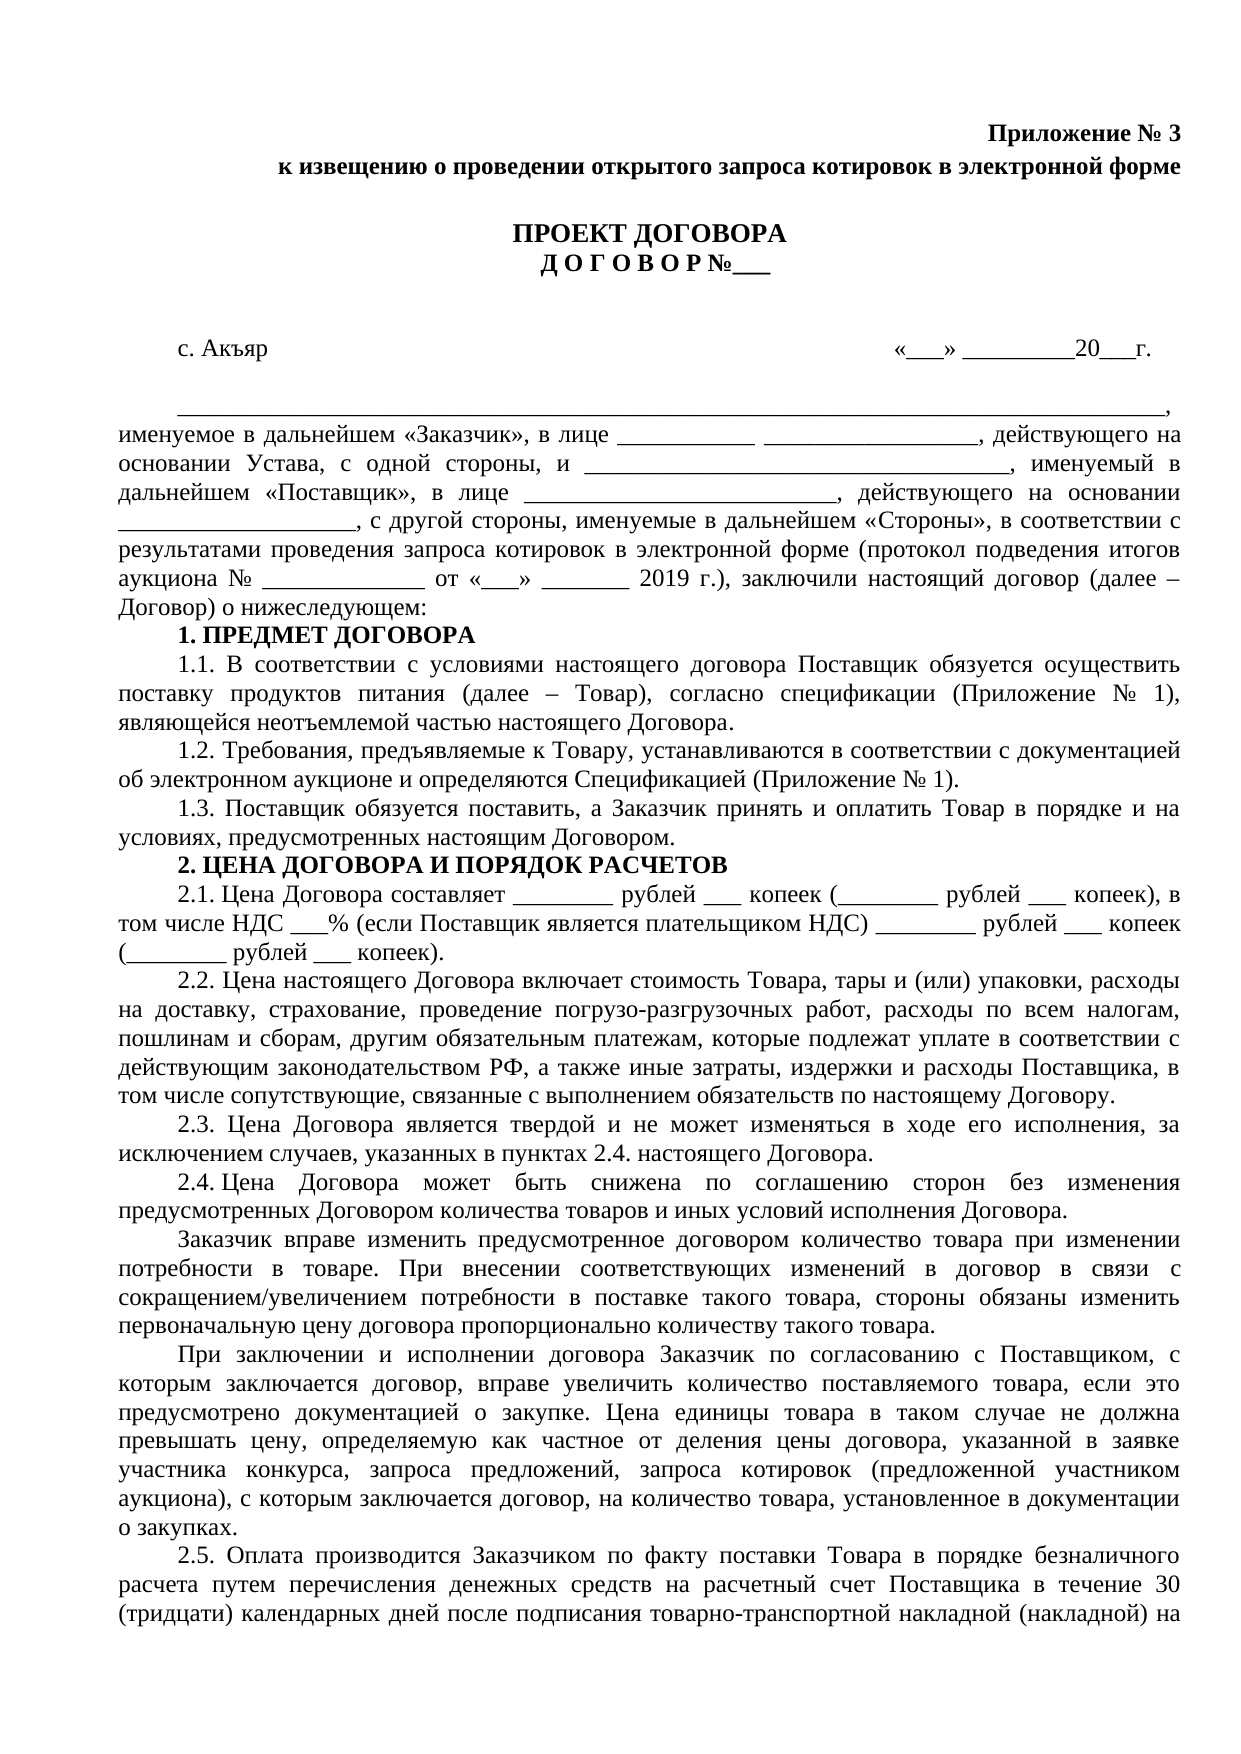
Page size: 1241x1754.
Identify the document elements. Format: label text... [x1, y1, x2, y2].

list 1. ПРЕДМЕТ ДОГОВОРА [118, 620, 1181, 649]
text 2.3. Цена Договора является твердой и не может изменяться в ходе его исполнения, за исключением случаев, указанных в пунктах 2.4. настоящего Договора. [118, 1109, 1181, 1167]
text При заключении и исполнении договора Заказчик по согласованию с Поставщиком, с которым заключается договор, вправе увеличить количество поставляемого товара, если это предусмотрено документацией о закупке. Цена единицы товара в таком случае не должна превышать цену, определяемую как частное от деления цены договора, указанной в заявке участника конкурса, запроса предложений, запроса котировок (предложенной участником аукциона), с которым заключается договор, на количество товара, установленное в документации о закупках. [118, 1339, 1181, 1540]
text 2.4. Цена Договора может быть снижена по соглашению сторон без изменения предусмотренных Договором количества товаров и иных условий исполнения Договора. [118, 1167, 1181, 1224]
text Приложение № 3 [118, 118, 1181, 147]
text 2.2. Цена настоящего Договора включает стоимость Товара, тары и (или) упаковки, расходы на доставку, страхование, проведение погрузо-разгрузочных работ, расходы по всем налогам, пошлинам и сборам, другим обязательным платежам, которые подлежат уплате в соответствии с действующим законодательством РФ, а также иные затраты, издержки и расходы Поставщика, в том числе сопутствующие, связанные с выполнением обязательств по настоящему Договору. [118, 965, 1181, 1109]
text 1.2. Требования, предъявляемые к Товару, устанавливаются в соответствии с документацией об электронном аукционе и определяются Спецификацией (Приложение № 1). [118, 735, 1181, 793]
text 1.3. Поставщик обязуется поставить, а Заказчик принять и оплатить Товар в порядке и на условиях, предусмотренных настоящим Договором. [118, 793, 1181, 850]
text _______________________________________________________________________________, именуемое в дальнейшем «Заказчик», в лице ___________ _________________, действующего на основании Устава, с одной стороны, и __________________________________, именуемый в дальнейшем «Поставщик», в лице _________________________, действующего на основании ___________________, с другой стороны, именуемые в дальнейшем «Стороны», в соответствии с результатами проведения запроса котировок в электронной форме (протокол подведения итогов аукциона № _____________ от «___» _______ 2019 г.), заключили настоящий договор (далее – Договор) о нижеследующем: [118, 390, 1181, 620]
text Заказчик вправе изменить предусмотренное договором количество товара при изменении потребности в товаре. При внесении соответствующих изменений в договор в связи с сокращением/увеличением потребности в поставке такого товара, стороны обязаны изменить первоначальную цену договора пропорционально количеству такого товара. [118, 1224, 1181, 1339]
text 1.1. В соответствии с условиями настоящего договора Поставщик обязуется осуществить поставку продуктов питания (далее – Товар), согласно спецификации (Приложение № 1), являющейся неотъемлемой частью настоящего Договора. [118, 649, 1181, 735]
text 2.1. Цена Договора составляет ________ рублей ___ копеек (________ рублей ___ копеек), в том числе НДС ___% (если Поставщик является плательщиком НДС) ________ рублей ___ копеек (________ рублей ___ копеек). [118, 879, 1181, 965]
text ПРОЕКТ ДОГОВОРА [118, 217, 1181, 248]
table_header с. Акъяр [107, 333, 592, 362]
text 2. ЦЕНА ДОГОВОРА И ПОРЯДОК РАСЧЕТОВ [118, 850, 1181, 879]
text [118, 1540, 1181, 1627]
table_header «___» _________20___г. [592, 333, 1163, 362]
text к извещению о проведении открытого запроса котировок в электронной форме [118, 151, 1181, 180]
text Д О Г О В О Р №___ [118, 248, 1192, 277]
